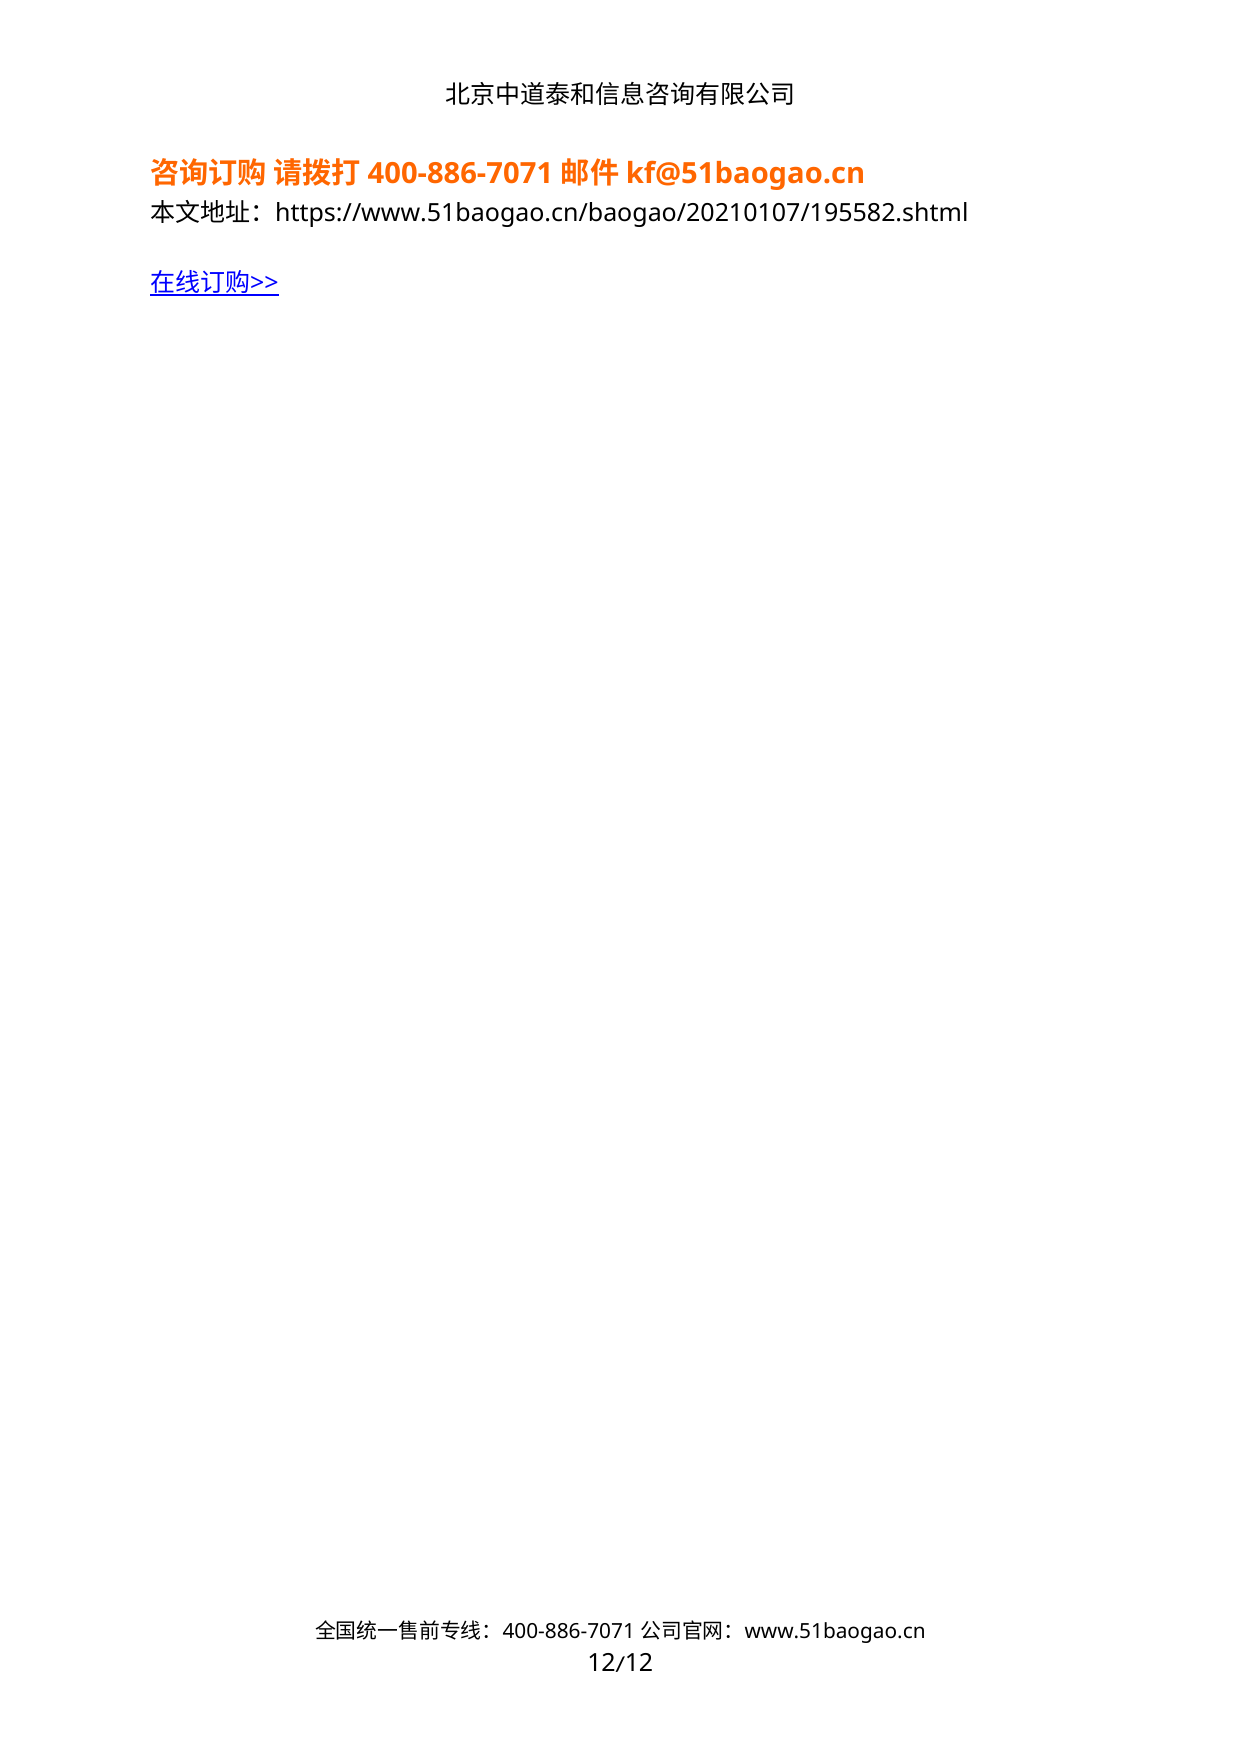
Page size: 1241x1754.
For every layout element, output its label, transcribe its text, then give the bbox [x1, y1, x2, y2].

text 在线订购>> [150, 229, 1090, 299]
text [150, 150, 1090, 229]
